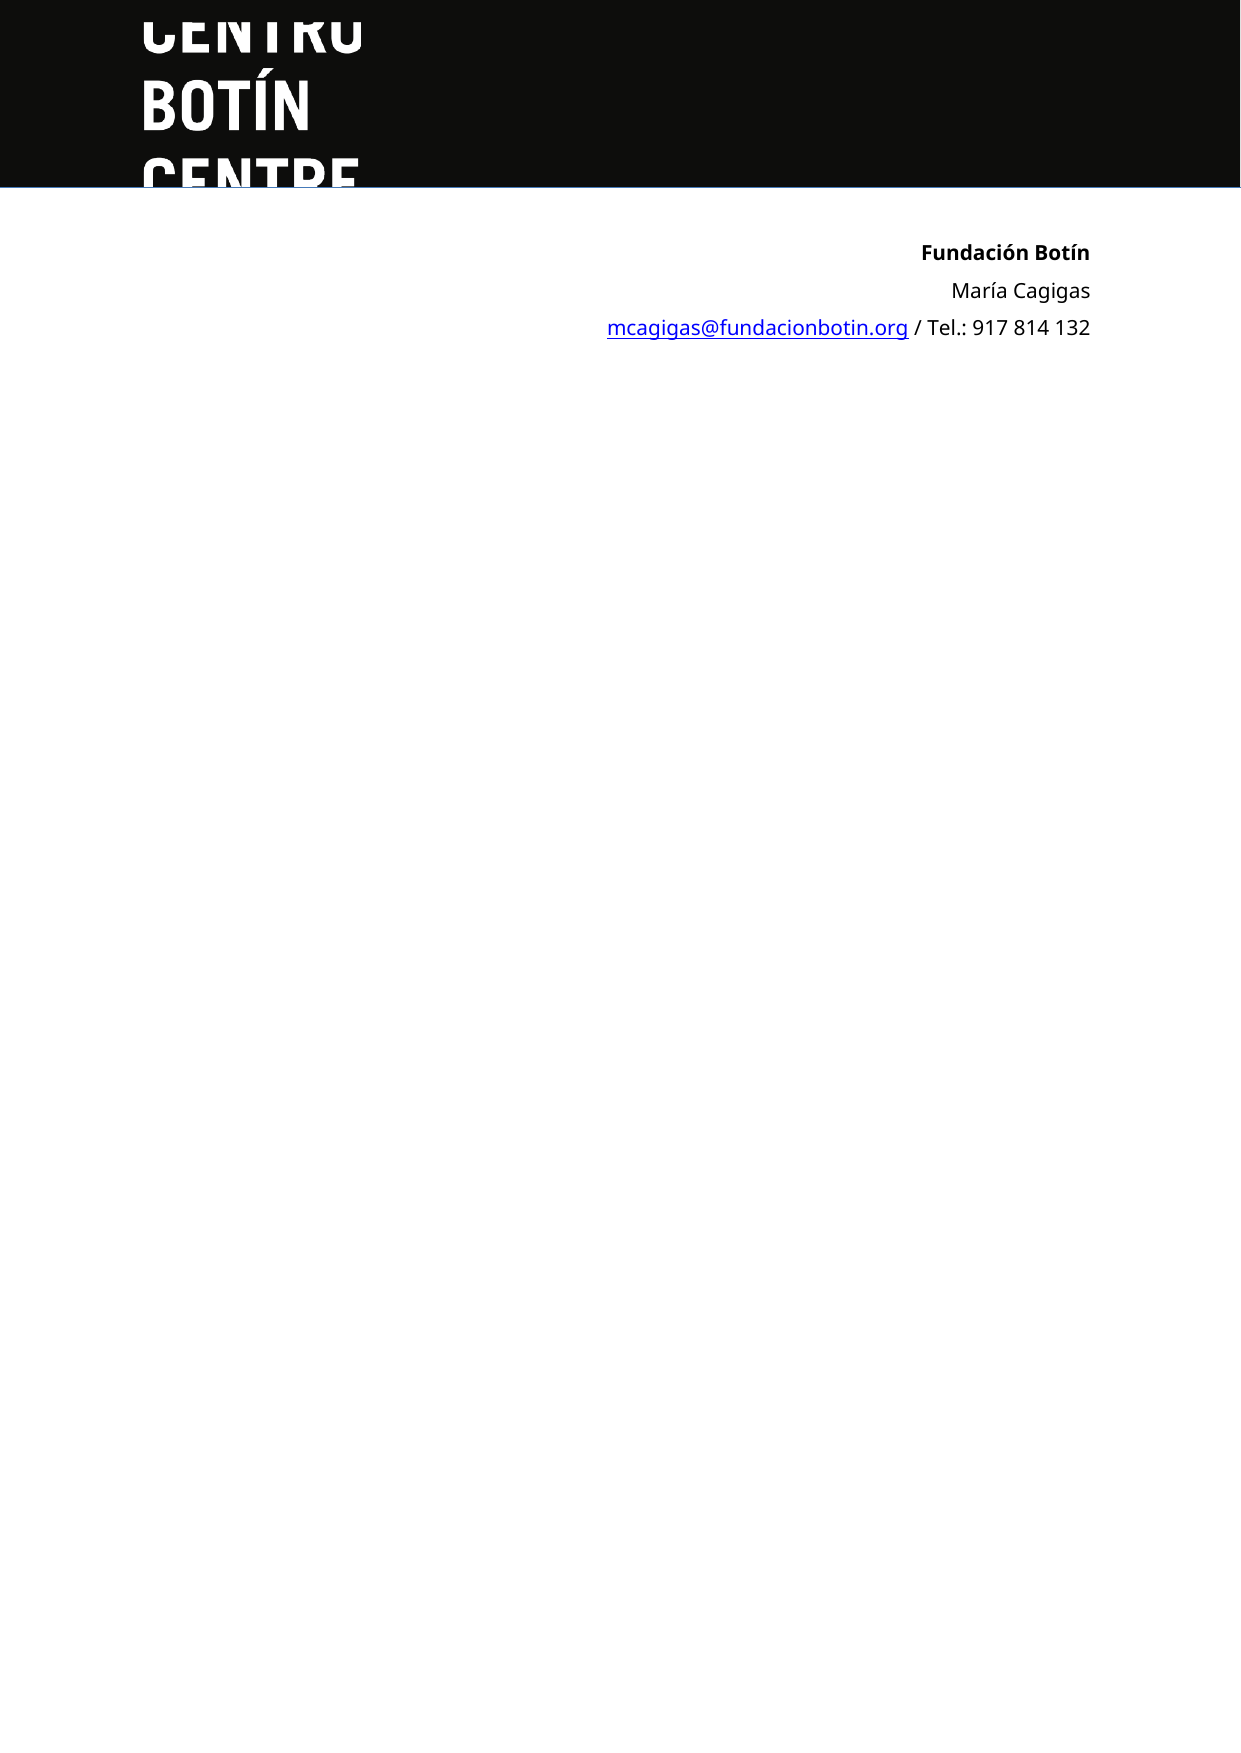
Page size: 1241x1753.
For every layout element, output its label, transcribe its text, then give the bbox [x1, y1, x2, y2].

text Fundación Botín María Cagigas mcagigas@fundacionbotin.org / Tel.: 917 814 132 [150, 234, 1090, 384]
